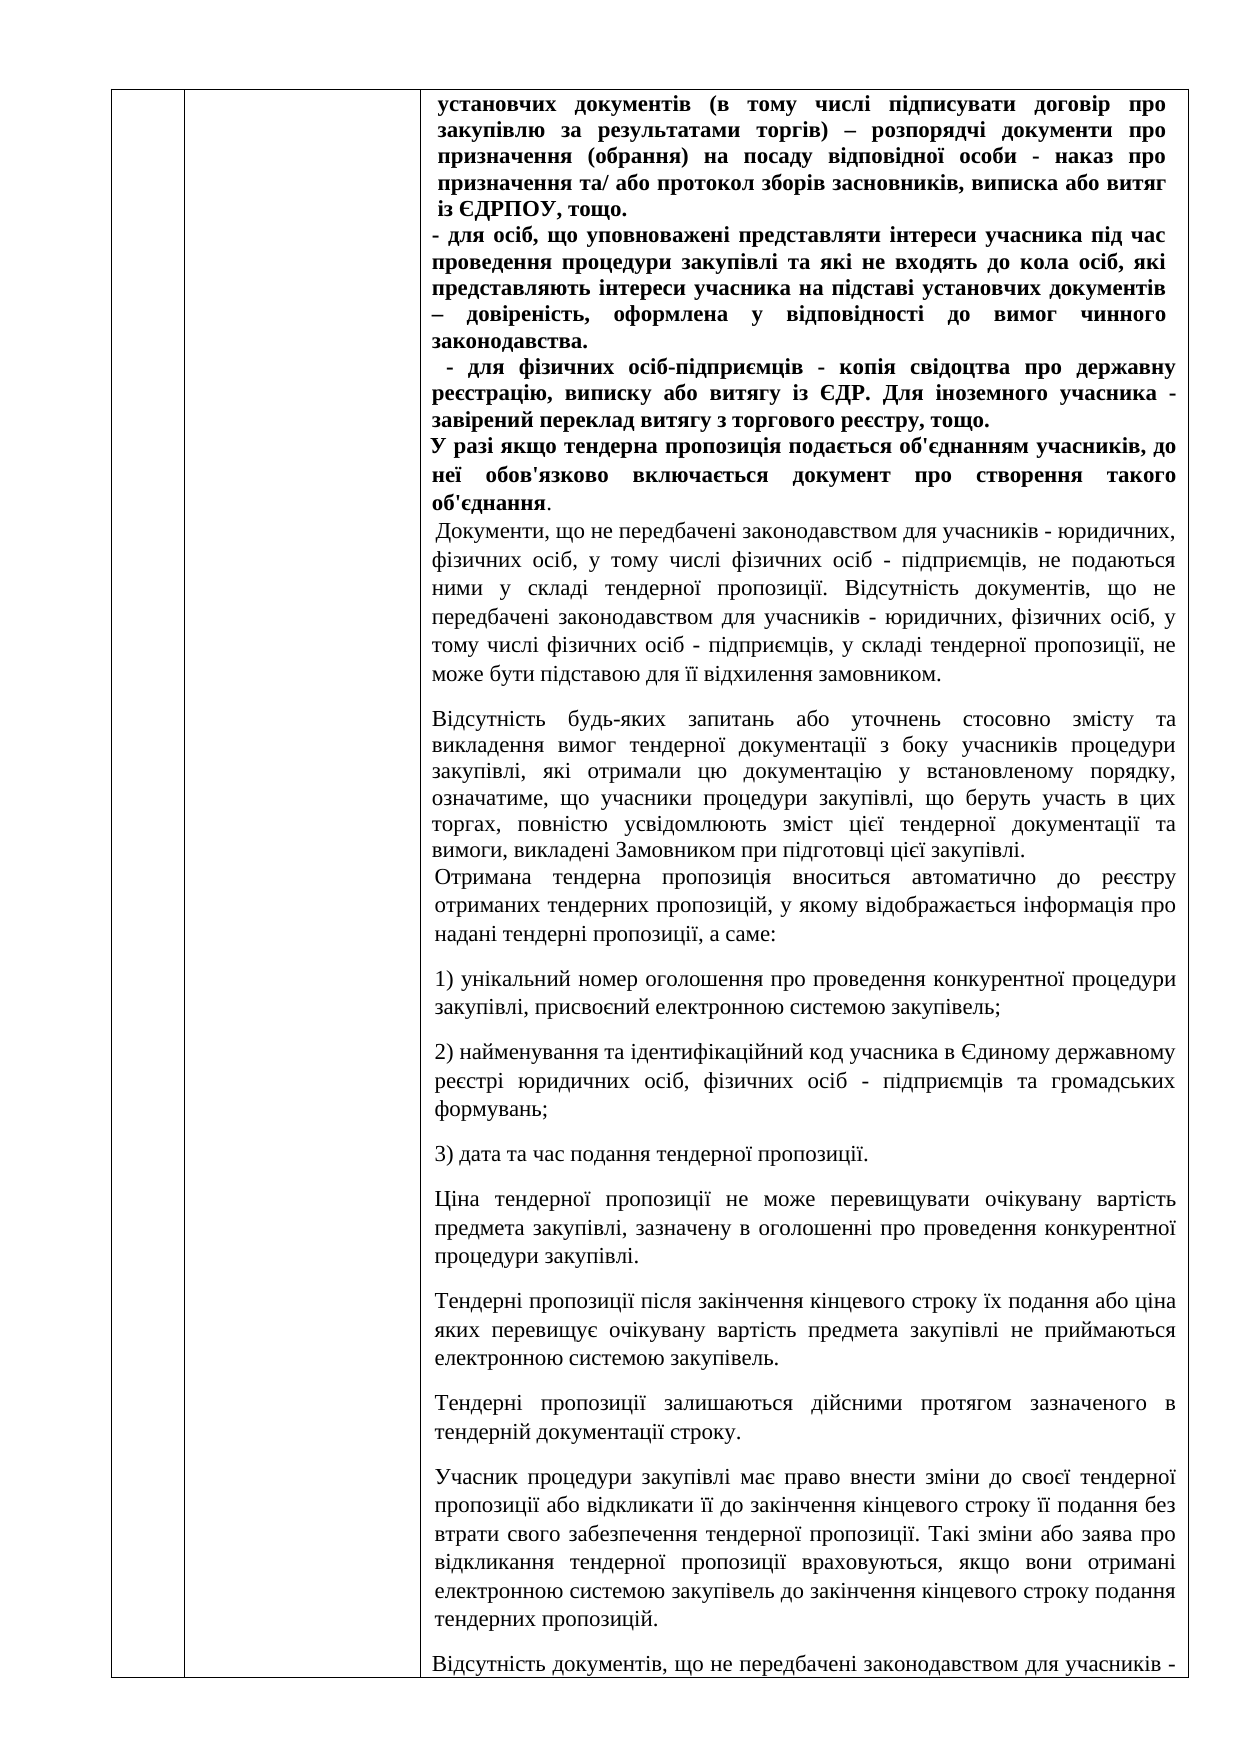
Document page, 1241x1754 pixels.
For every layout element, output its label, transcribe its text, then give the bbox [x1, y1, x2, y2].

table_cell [185, 90, 420, 1677]
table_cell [421, 90, 1188, 1677]
table_cell 1 [112, 90, 184, 1677]
